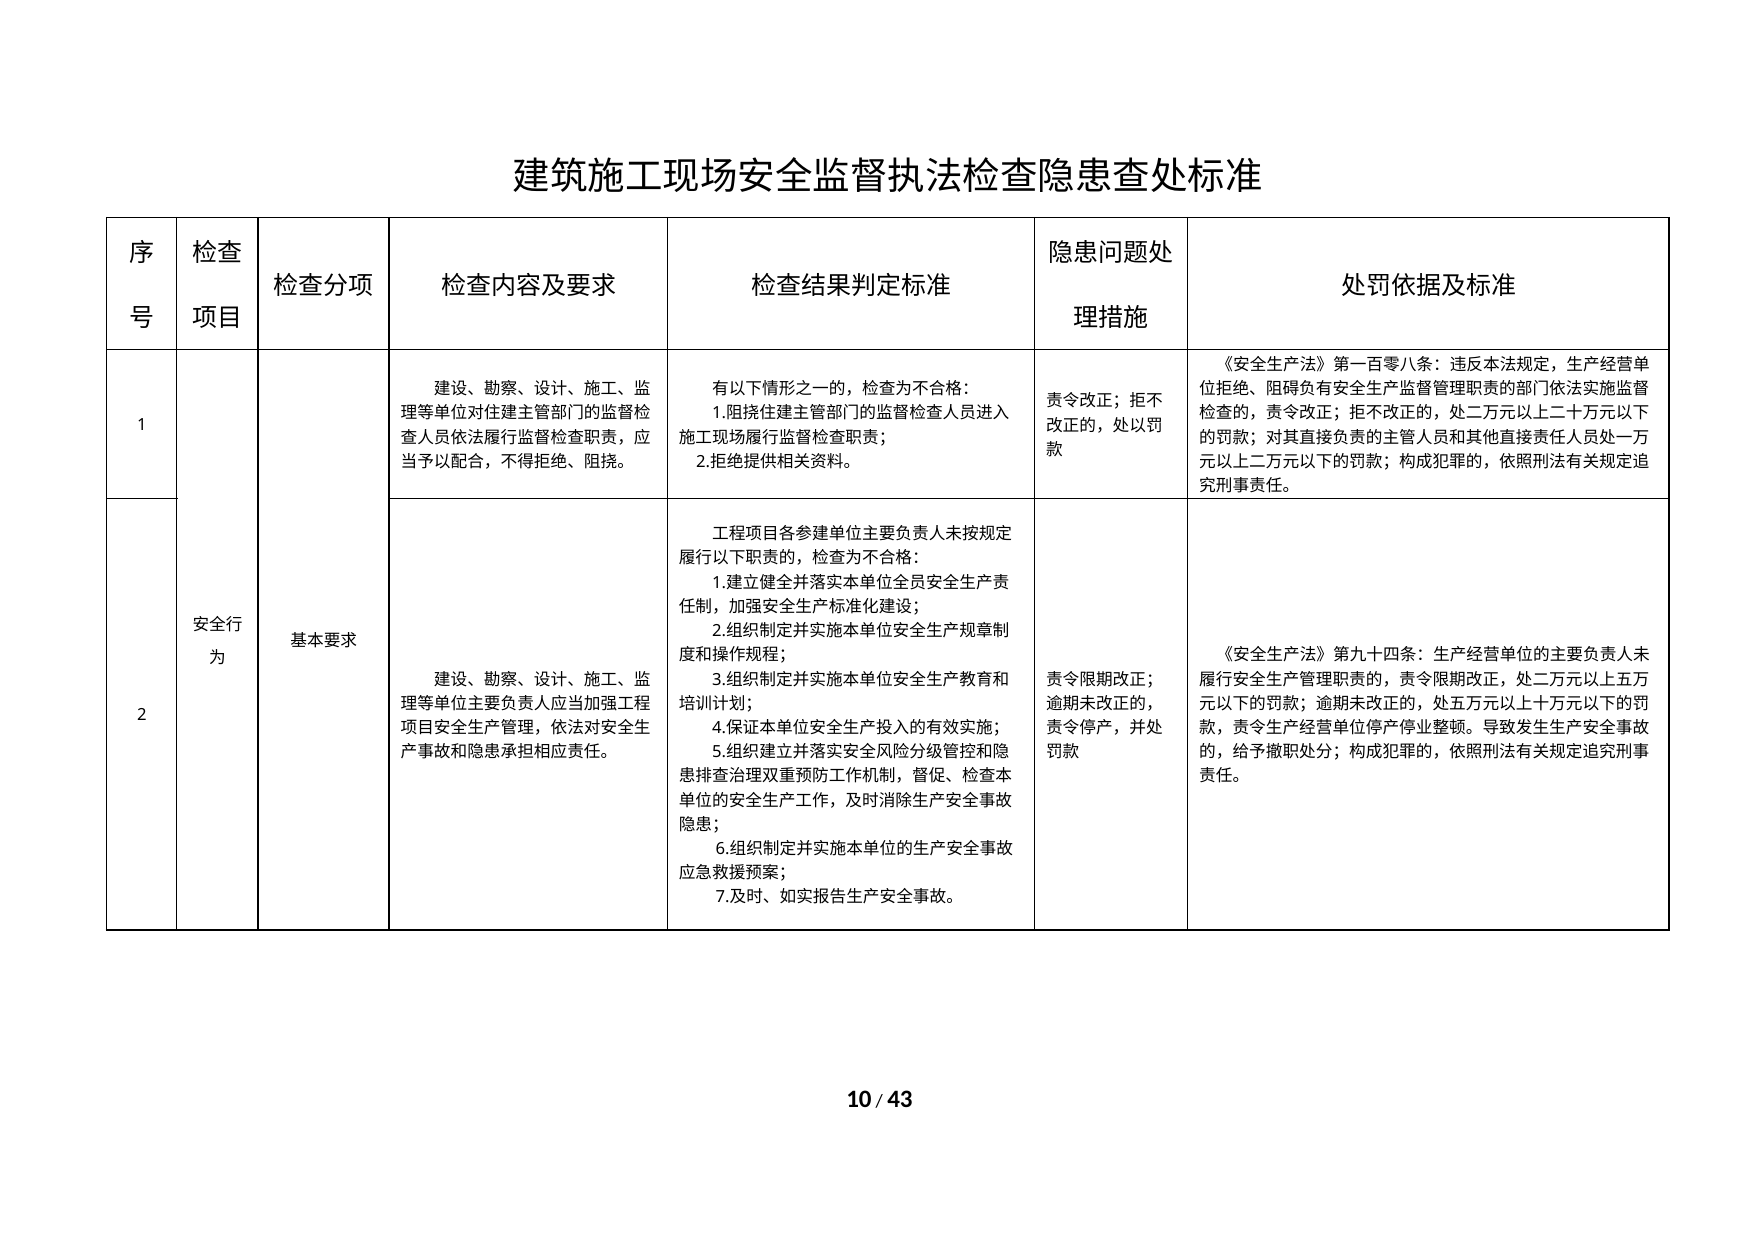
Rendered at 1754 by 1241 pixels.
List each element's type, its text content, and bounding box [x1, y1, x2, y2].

table_cell 检查结果判定标准 [668, 218, 1034, 348]
table_cell 建设、勘察、设计、施工、监理等单位对住建主管部门的监督检查人员依法履行监督检查职责，应当予以配合，不得拒绝、阻挠。 [390, 350, 667, 497]
table_cell 《安全生产法》第一百零八条：违反本法规定，生产经营单位拒绝、阻碍负有安全生产监督管理职责的部门依法实施监督检查的，责令改正；拒不改正的，处二万元以上二十万元以下的罚款；对其直接负责的主管人员和其他直接责任人员处一万元以上二万元以下的罚款；构成犯罪的，依照刑法有关规定追究刑事责任。 [1188, 350, 1668, 497]
table_cell 有以下情形之一的，检查为不合格： 1.阻挠住建主管部门的监督检查人员进入施工现场履行监督检查职责； 2.拒绝提供相关资料。 [668, 350, 1034, 497]
table_cell 工程项目各参建单位主要负责人未按规定履行以下职责的，检查为不合格： 1.建立健全并落实本单位全员安全生产责任制，加强安全生产标准化建设； 2.组织制定并实施本单位安全生产规章制度和操作规程； 3.组织制定并实施本单位安全生产教育和培训计划； 4.保证本单位安全生产投入的有效实施； 5.组织建立并落实安全风险分级管控和隐患排查治理双重预防工作机制，督促、检查本单位的安全生产工作，及时消除生产安全事故隐患； 6.组织制定并实施本单位的生产安全事故应急救援预案； 7.及时、如实报告生产安全事故。 [668, 499, 1034, 929]
table_cell 责令限期改正；逾期未改正的，责令停产，并处罚款 [1035, 499, 1187, 929]
table_cell 建设、勘察、设计、施工、监理等单位主要负责人应当加强工程项目安全生产管理，依法对安全生产事故和隐患承担相应责任。 [390, 499, 667, 929]
table_cell 2 [107, 499, 176, 929]
table_cell 序号 [107, 218, 176, 348]
table_cell 安全行为 [177, 350, 257, 929]
table_cell 处罚依据及标准 [1188, 218, 1668, 348]
table_cell 1 [107, 350, 176, 497]
table_cell 检查项目 [177, 218, 257, 348]
table_cell 隐患问题处理措施 [1035, 218, 1187, 348]
table_header 建筑施工现场安全监督执法检查隐患查处标准 [106, 130, 1669, 217]
table_cell 检查分项 [259, 218, 388, 348]
table_cell 责令改正；拒不改正的，处以罚款 [1035, 350, 1187, 497]
table_cell 《安全生产法》第九十四条：生产经营单位的主要负责人未履行安全生产管理职责的，责令限期改正，处二万元以上五万元以下的罚款；逾期未改正的，处五万元以上十万元以下的罚款，责令生产经营单位停产停业整顿。导致发生生产安全事故的，给予撤职处分；构成犯罪的，依照刑法有关规定追究刑事责任。 [1188, 499, 1668, 929]
table_cell 基本要求 [259, 350, 388, 929]
table_cell 检查内容及要求 [390, 218, 667, 348]
